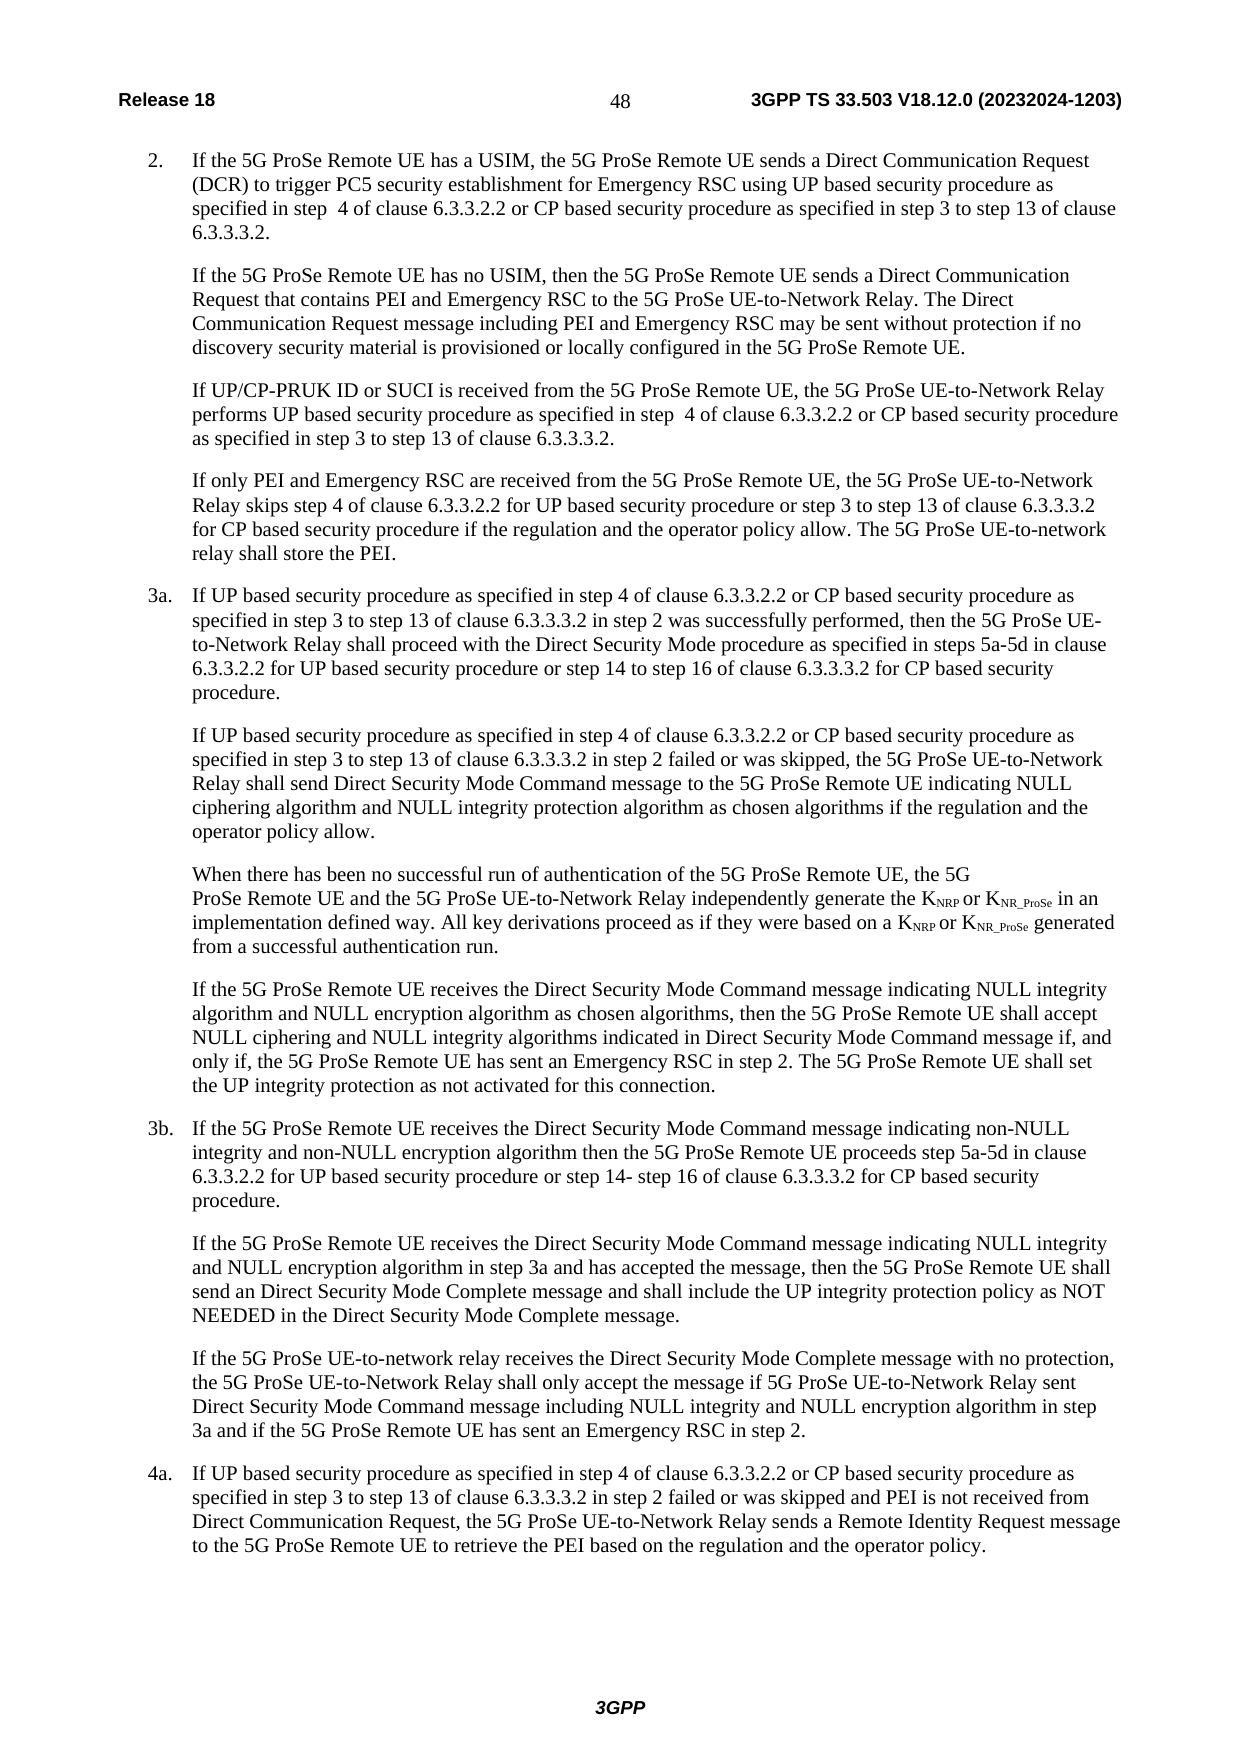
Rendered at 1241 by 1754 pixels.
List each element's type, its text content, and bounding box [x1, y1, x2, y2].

text 4a. If UP based security procedure as specified in step 4 of clause 6.3.3.2.2 or CP based security procedure as specified in step 3 to step 13 of clause 6.3.3.3.2 in step 2 failed or was skipped and PEI is not received from Direct Communication Request, the 5G ProSe UE-to-Network Relay sends a Remote Identity Request message to the 5G ProSe Remote UE to retrieve the PEI based on the regulation and the operator policy. [148, 1461, 1122, 1557]
text 2. If the 5G ProSe Remote UE has a USIM, the 5G ProSe Remote UE sends a Direct Communication Request (DCR) to trigger PC5 security establishment for Emergency RSC using UP based security procedure as specified in step 4 of clause 6.3.3.2.2 or CP based security procedure as specified in step 3 to step 13 of clause 6.3.3.3.2. [148, 147, 1122, 244]
text If UP based security procedure as specified in step 4 of clause 6.3.3.2.2 or CP based security procedure as specified in step 3 to step 13 of clause 6.3.3.3.2 in step 2 failed or was skipped, the 5G ProSe UE-to-Network Relay shall send Direct Security Mode Command message to the 5G ProSe Remote UE indicating NULL ciphering algorithm and NULL integrity protection algorithm as chosen algorithms if the regulation and the operator policy allow. [148, 722, 1122, 843]
text If the 5G ProSe Remote UE receives the Direct Security Mode Command message indicating NULL integrity algorithm and NULL encryption algorithm as chosen algorithms, then the 5G ProSe Remote UE shall accept NULL ciphering and NULL integrity algorithms indicated in Direct Security Mode Command message if, and only if, the 5G ProSe Remote UE has sent an Emergency RSC in step 2. The 5G ProSe Remote UE shall set the UP integrity protection as not activated for this connection. [192, 977, 1122, 1097]
text If UP/CP-PRUK ID or SUCI is received from the 5G ProSe Remote UE, the 5G ProSe UE-to-Network Relay performs UP based security procedure as specified in step 4 of clause 6.3.3.2.2 or CP based security procedure as specified in step 3 to step 13 of clause 6.3.3.3.2. [192, 377, 1122, 450]
text If the 5G ProSe Remote UE has no USIM, then the 5G ProSe Remote UE sends a Direct Communication Request that contains PEI and Emergency RSC to the 5G ProSe UE-to-Network Relay. The Direct Communication Request message including PEI and Emergency RSC may be sent without protection if no discovery security material is provisioned or locally configured in the 5G ProSe Remote UE. [192, 262, 1122, 359]
text 3a. If UP based security procedure as specified in step 4 of clause 6.3.3.2.2 or CP based security procedure as specified in step 3 to step 13 of clause 6.3.3.3.2 in step 2 was successfully performed, then the 5G ProSe UE-to-Network Relay shall proceed with the Direct Security Mode procedure as specified in steps 5a-5d in clause 6.3.3.2.2 for UP based security procedure or step 14 to step 16 of clause 6.3.3.3.2 for CP based security procedure. [148, 583, 1122, 704]
text If only PEI and Emergency RSC are received from the 5G ProSe Remote UE, the 5G ProSe UE-to-Network Relay skips step 4 of clause 6.3.3.2.2 for UP based security procedure or step 3 to step 13 of clause 6.3.3.3.2 for CP based security procedure if the regulation and the operator policy allow. The 5G ProSe UE-to-network relay shall store the PEI. [192, 468, 1122, 565]
text If the 5G ProSe UE-to-network relay receives the Direct Security Mode Complete message with no protection, the 5G ProSe UE-to-Network Relay shall only accept the message if 5G ProSe UE-to-Network Relay sent Direct Security Mode Command message including NULL integrity and NULL encryption algorithm in step 3a and if the 5G ProSe Remote UE has sent an Emergency RSC in step 2. [192, 1346, 1122, 1442]
text If the 5G ProSe Remote UE receives the Direct Security Mode Command message indicating NULL integrity and NULL encryption algorithm in step 3a and has accepted the message, then the 5G ProSe Remote UE shall send an Direct Security Mode Complete message and shall include the UP integrity protection policy as NOT NEEDED in the Direct Security Mode Complete message. [192, 1231, 1122, 1327]
text 3b. If the 5G ProSe Remote UE receives the Direct Security Mode Command message indicating non-NULL integrity and non-NULL encryption algorithm then the 5G ProSe Remote UE proceeds step 5a-5d in clause 6.3.3.2.2 for UP based security procedure or step 14- step 16 of clause 6.3.3.3.2 for CP based security procedure. [148, 1116, 1122, 1212]
text When there has been no successful run of authentication of the 5G ProSe Remote UE, the 5G ProSe Remote UE and the 5G ProSe UE-to-Network Relay independently generate the KNRP or KNR_ProSe in an implementation defined way. All key derivations proceed as if they were based on a KNRP or KNR_ProSe generated from a successful authentication run. [192, 862, 1122, 958]
